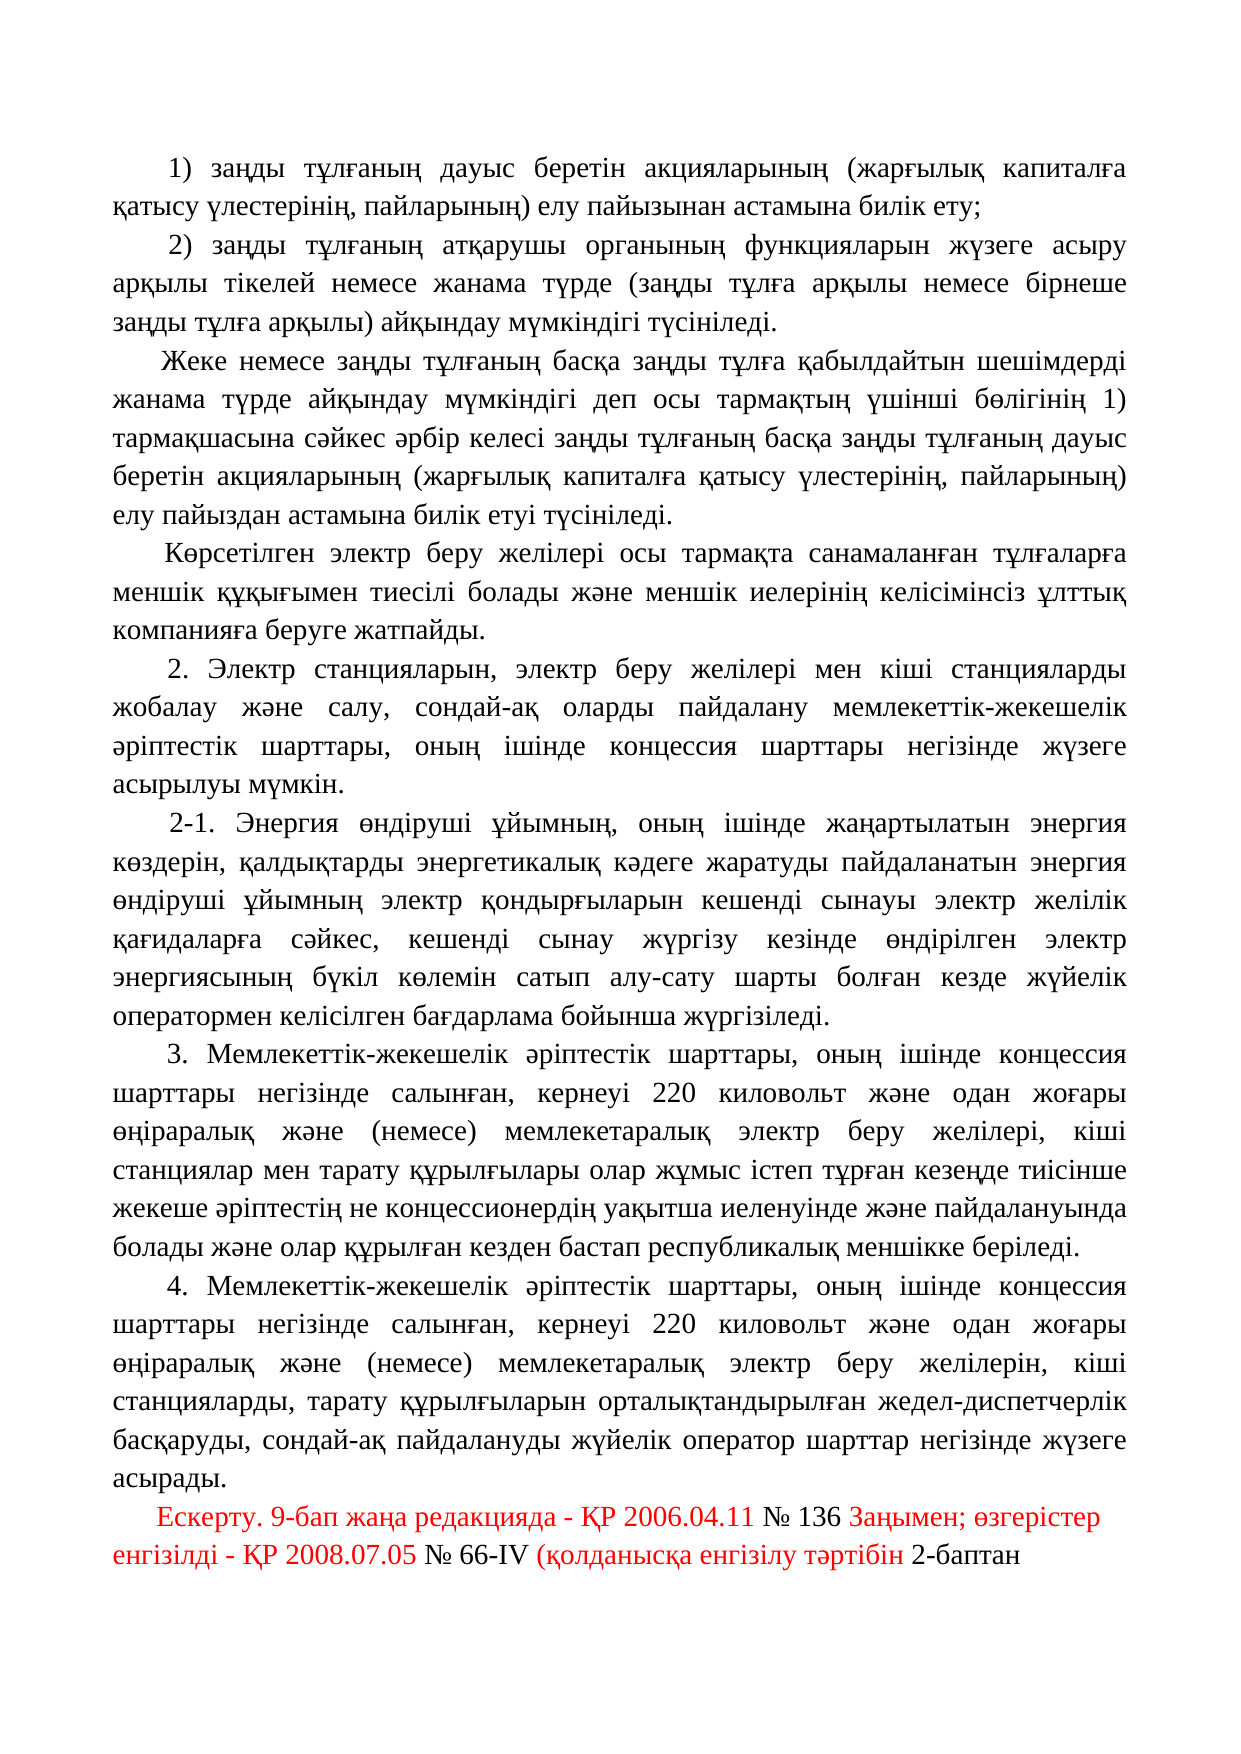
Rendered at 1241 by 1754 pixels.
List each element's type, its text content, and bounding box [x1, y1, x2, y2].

text 1) заңды тұлғаның дауыс беретін акцияларының (жарғылық капиталға қатысу үлестерінің, пайларының) елу пайызынан астамына билік ету; [112, 150, 1128, 222]
text 2-1. Энергия өндіруші ұйымның, оның ішінде жаңартылатын энергия көздерін, қалдықтарды энергетикалық кәдеге жаратуды пайдаланатын энергия өндіруші ұйымның электр қондырғыларын кешенді сынауы электр желілік қағидаларға сәйкес, кешенді сынау жүргізу кезінде өндірілген электр энергиясының бүкіл көлемін сатып алу-сату шарты болған кезде жүйелік оператормен келісілген бағдарлама бойынша жүргізіледі. [112, 805, 1128, 1031]
text 2. Электр станцияларын, электр беру желілері мен кіші станцияларды жобалау және салу, сондай-ақ оларды пайдалану мемлекеттік-жекешелік әріптестік шарттары, оның ішінде концессия шарттары негізінде жүзеге асырылуы мүмкін. [112, 651, 1128, 800]
text 2) заңды тұлғаның атқарушы органының функцияларын жүзеге асыру арқылы тікелей немесе жанама түрде (заңды тұлға арқылы немесе бірнеше заңды тұлға арқылы) айқындау мүмкіндігі түсініледі. [112, 227, 1128, 338]
text Жеке немесе заңды тұлғаның басқа заңды тұлға қабылдайтын шешімдерді жанама түрде айқындау мүмкіндігі деп осы тармақтың үшінші бөлігінің 1) тармақшасына сәйкес әрбір келесі заңды тұлғаның басқа заңды тұлғаның дауыс беретін акцияларының (жарғылық капиталға қатысу үлестерінің, пайларының) елу пайыздан астамына билік етуі түсініледі. [112, 343, 1128, 530]
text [112, 1499, 1128, 1571]
text Көрсетілген электр беру желілері осы тармақта санамаланған тұлғаларға меншік құқығымен тиесілі болады және меншік иелерінің келісімінсіз ұлттық компанияға беруге жатпайды. [112, 535, 1128, 646]
text 4. Мемлекеттік-жекешелік әріптестік шарттары, оның ішінде концессия шарттары негізінде салынған, кернеуі 220 киловольт және одан жоғары өңіраралық және (немесе) мемлекетаралық электр беру желілерін, кіші станцияларды, тарату құрылғыларын орталықтандырылған жедел-диспетчерлік басқаруды, сондай-ақ пайдалануды жүйелік оператор шарттар негізінде жүзеге асырады. [112, 1268, 1128, 1494]
text 3. Мемлекеттік-жекешелік әріптестік шарттары, оның ішінде концессия шарттары негізінде салынған, кернеуі 220 киловольт және одан жоғары өңіраралық және (немесе) мемлекетаралық электр беру желілері, кіші станциялар мен тарату құрылғылары олар жұмыс істеп тұрған кезеңде тиісінше жекеше әріптестің не концессионердің уақытша иеленуінде және пайдалануында болады және олар құрылған кезден бастап республикалық меншікке беріледі. [112, 1036, 1128, 1263]
